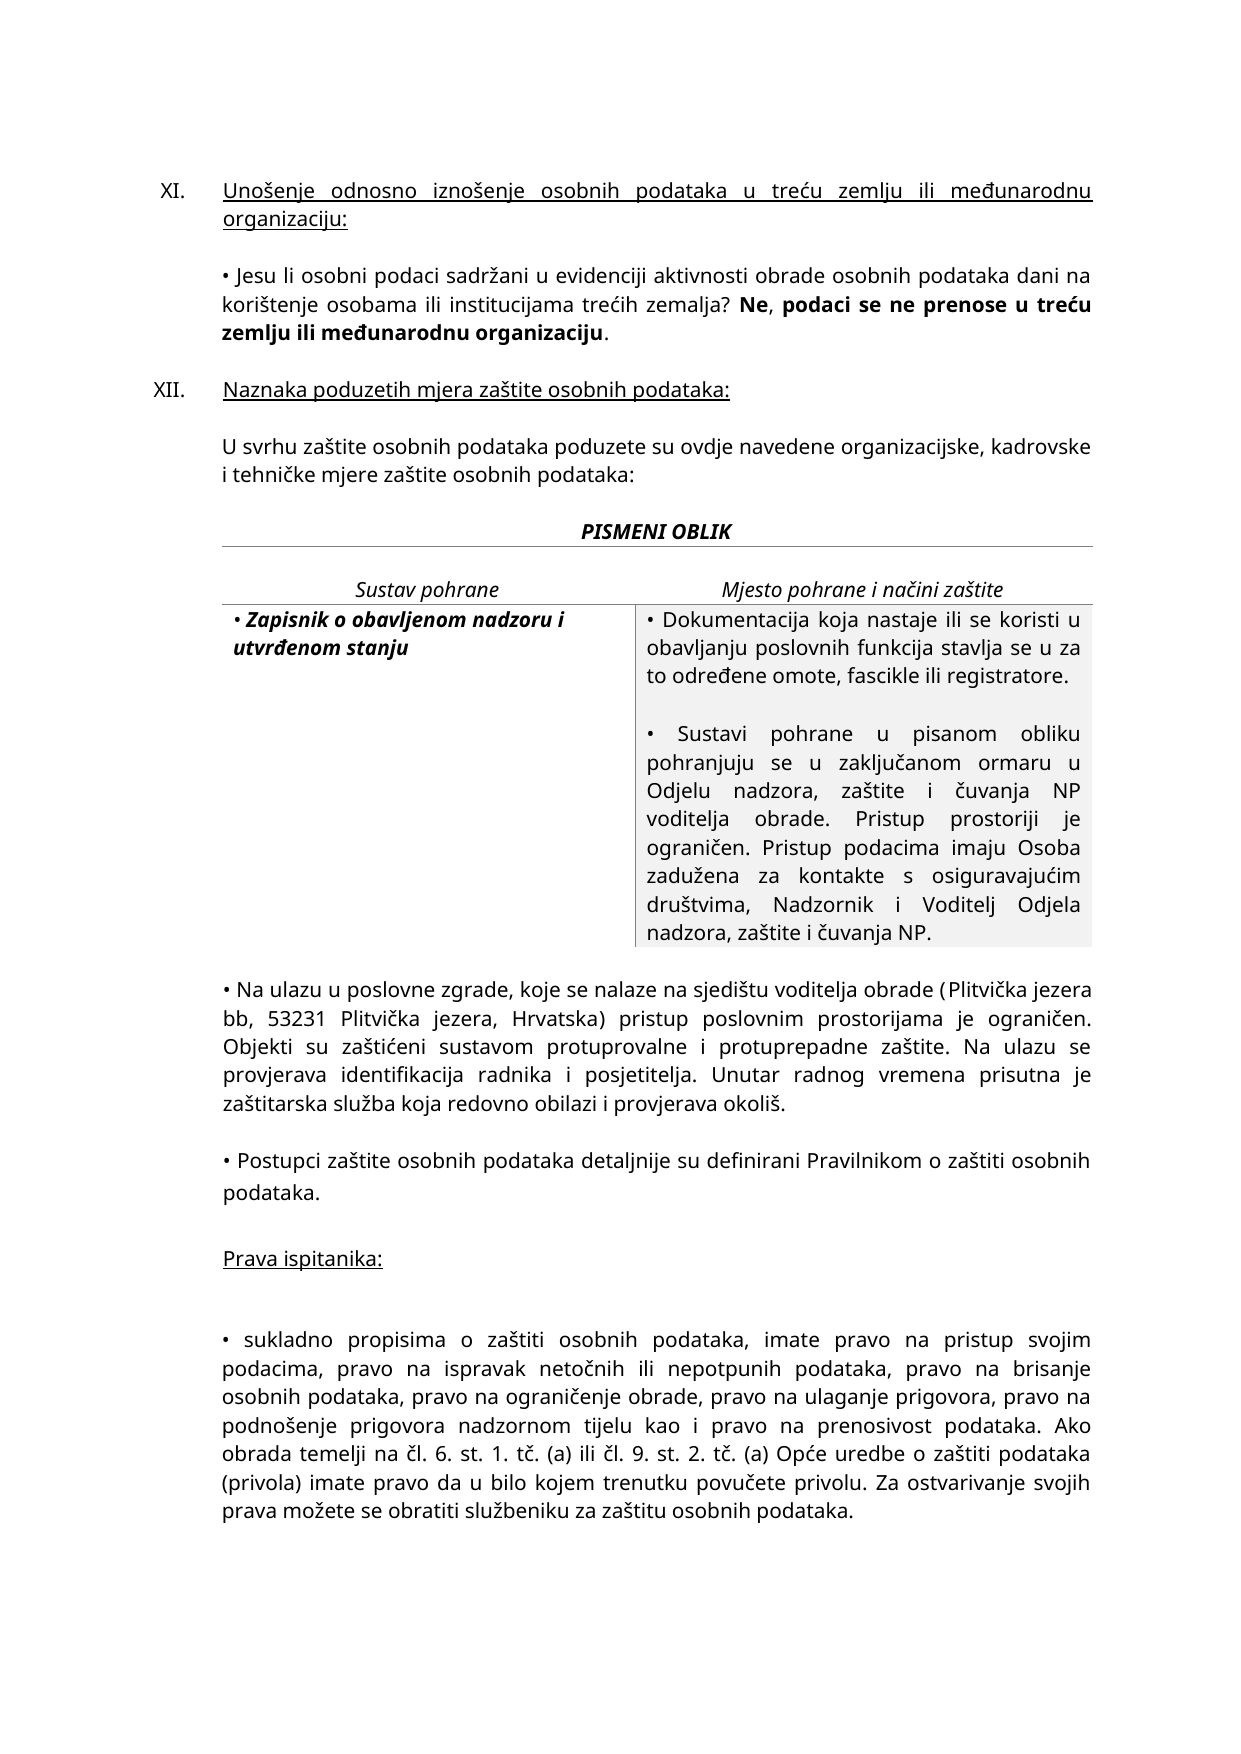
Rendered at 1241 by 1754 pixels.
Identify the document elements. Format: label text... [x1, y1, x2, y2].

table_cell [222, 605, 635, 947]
text • Jesu li osobni podaci sadržani u evidenciji aktivnosti obrade osobnih podataka dani na korištenje osobama ili institucijama trećih zemalja? Ne, podaci se ne prenose u treću zemlju ili međunarodnu organizaciju. [222, 261, 1092, 347]
text U svrhu zaštite osobnih podataka poduzete su ovdje navedene organizacijske, kadrovske i tehničke mjere zaštite osobnih podataka: [222, 432, 1092, 489]
text • sukladno propisima o zaštiti osobnih podataka, imate pravo na pristup svojim podacima, pravo na ispravak netočnih ili nepotpunih podataka, pravo na brisanje osobnih podataka, pravo na ograničenje obrade, pravo na ulaganje prigovora, pravo na podnošenje prigovora nadzornom tijelu kao i pravo na prenosivost podataka. Ako obrada temelji na čl. 6. st. 1. tč. (a) ili čl. 9. st. 2. tč. (a) Opće uredbe o zaštiti podataka (privola) imate pravo da u bilo kojem trenutku povučete privolu. Za ostvarivanje svojih prava možete se obratiti službeniku za zaštitu osobnih podataka. [222, 1326, 1092, 1524]
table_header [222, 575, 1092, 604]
list Prava ispitanika: [223, 1244, 1092, 1272]
list Unošenje odnosno iznošenje osobnih podataka u treću zemlju ili međunarodnu organizaciju: [185, 176, 1092, 233]
list Naznaka poduzetih mjera zaštite osobnih podataka: [185, 375, 1092, 404]
list • Na ulazu u poslovne zgrade, koje se nalaze na sjedištu voditelja obrade (Plitvička jezera bb, 53231 Plitvička jezera, Hrvatska) pristup poslovnim prostorijama je ograničen. Objekti su zaštićeni sustavom protuprovalne i protuprepadne zaštite. Na ulazu se provjerava identifikacija radnika i posjetitelja. Unutar radnog vremena prisutna je zaštitarska služba koja redovno obilazi i provjerava okoliš. [223, 975, 1092, 1117]
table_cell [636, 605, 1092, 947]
list • Postupci zaštite osobnih podataka detaljnije su definirani Pravilnikom o zaštiti osobnih podataka. [223, 1146, 1092, 1207]
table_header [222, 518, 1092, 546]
